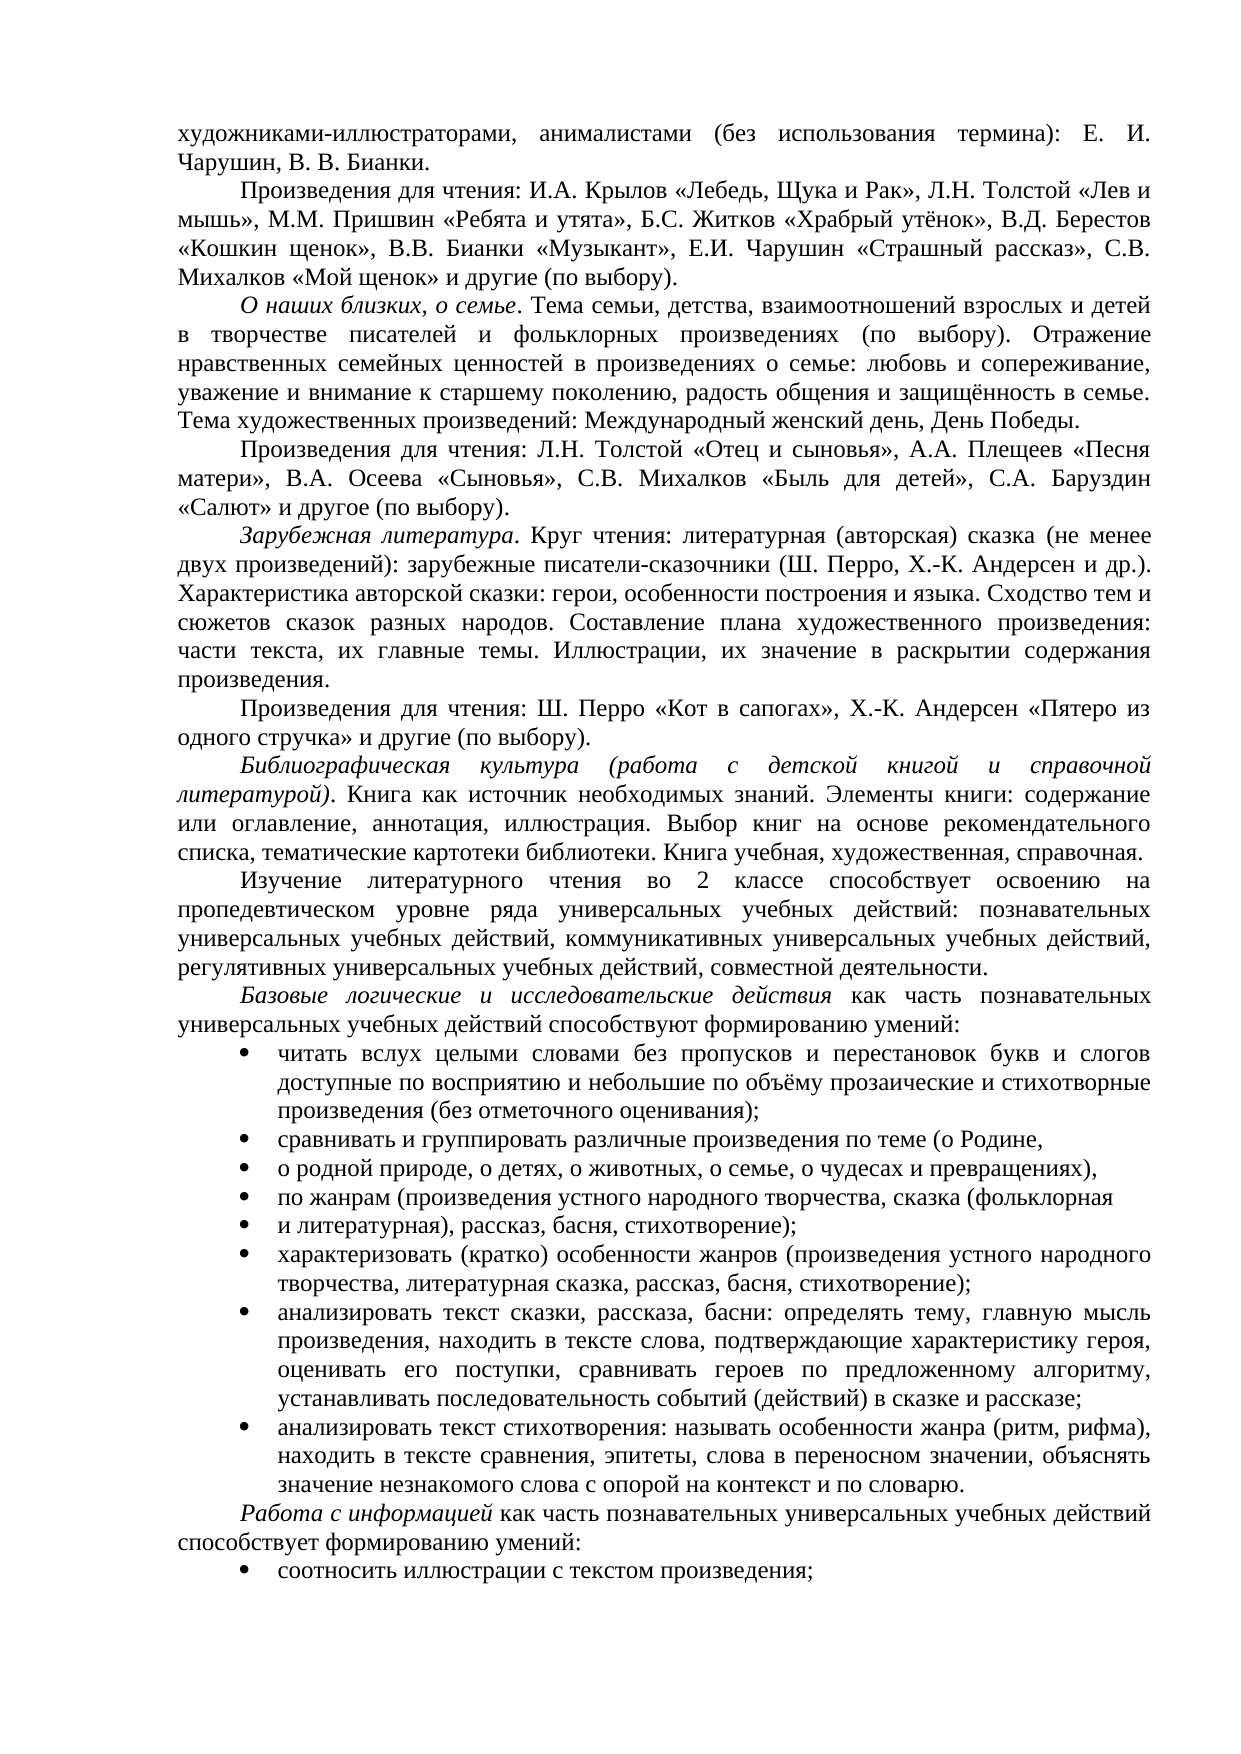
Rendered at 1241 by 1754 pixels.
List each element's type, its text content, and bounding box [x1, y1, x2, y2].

text Произведения для чтения: И.А. Крылов «Лебедь, Щука и Рак», Л.Н. Толстой «Лев и мышь», М.М. Пришвин «Ребята и утята», Б.С. Житков «Храбрый утёнок», В.Д. Берестов «Кошкин щенок», В.В. Бианки «Музыкант», Е.И. Чарушин «Страшный рассказ», С.В. Михалков «Мой щенок» ‌и другие (по выбору)‌. [177, 176, 1152, 291]
list по жанрам (произведения устного народного творчества, сказка (фольклорная [240, 1182, 1152, 1211]
list анализировать текст стихотворения: называть особенности жанра (ритм, рифма), находить в тексте сравнения, эпитеты, слова в переносном значении, объяснять значение незнакомого слова с опорой на контекст и по словарю. [240, 1412, 1152, 1498]
list соотносить иллюстрации с текстом произведения; [240, 1556, 1152, 1584]
text О наших близких, о семье. Тема семьи, детства, взаимоотношений взрослых и детей в творчестве писателей и фольклорных произведениях ‌(по выбору)‌. Отражение нравственных семейных ценностей в произведениях о семье: любовь и сопереживание, уважение и внимание к старшему поколению, радость общения и защищённость в семье. Тема художественных произведений: Международный женский день, День Победы. [177, 291, 1152, 434]
list сравнивать и группировать различные произведения по теме (о Родине, [240, 1124, 1152, 1153]
list анализировать текст сказки, рассказа, басни: определять тему, главную мысль произведения, находить в тексте слова, подтверждающие характеристику героя, оценивать его поступки, сравнивать героев по предложенному алгоритму, устанавливать последовательность событий (действий) в сказке и рассказе; [240, 1297, 1152, 1412]
text Зарубежная литература. Круг чтения: литературная (авторская) сказка ‌(не менее двух произведений)‌: зарубежные писатели-сказочники (Ш. Перро, Х.-К. Андерсен ‌и др.‌). Характеристика авторской сказки: герои, особенности построения и языка. Сходство тем и сюжетов сказок разных народов. Составление плана художественного произведения: части текста, их главные темы. Иллюстрации, их значение в раскрытии содержания произведения. [177, 521, 1152, 693]
list характеризовать (кратко) особенности жанров (произведения устного народного творчества, литературная сказка, рассказ, басня, стихотворение); [240, 1239, 1152, 1297]
text Изучение литературного чтения во 2 классе способствует освоению на пропедевтическом уровне ряда универсальных учебных действий: познавательных универсальных учебных действий, коммуникативных универсальных учебных действий, регулятивных универсальных учебных действий, совместной деятельности. [177, 866, 1152, 981]
text Произведения для чтения: Ш. Перро «Кот в сапогах», Х.-К. Андерсен «Пятеро из одного стручка» ‌и другие (по выбору)‌. [177, 693, 1152, 751]
list о родной природе, о детях, о животных, о семье, о чудесах и превращениях), [240, 1153, 1152, 1182]
text Работа с информацией как часть познавательных универсальных учебных действий способствует формированию умений: [177, 1498, 1152, 1556]
text Базовые логические и исследовательские действия как часть познавательных универсальных учебных действий способствуют формированию умений: [177, 981, 1152, 1038]
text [177, 118, 1152, 176]
text Библиографическая культура (работа с детской книгой и справочной литературой). Книга как источник необходимых знаний. Элементы книги: содержание или оглавление, аннотация, иллюстрация. Выбор книг на основе рекомендательного списка, тематические картотеки библиотеки. Книга учебная, художественная, справочная. [177, 751, 1152, 866]
text Произведения для чтения: Л.Н. Толстой «Отец и сыновья», А.А. Плещеев «Песня матери», В.А. Осеева «Сыновья», С.В. Михалков «Быль для детей», С.А. Баруздин «Салют» ‌и другое (по выбору)‌. [177, 434, 1152, 521]
list читать вслух целыми словами без пропусков и перестановок букв и слогов доступные по восприятию и небольшие по объёму прозаические и стихотворные произведения (без отметочного оценивания); [240, 1038, 1152, 1124]
list и литературная), рассказ, басня, стихотворение); [240, 1211, 1152, 1239]
